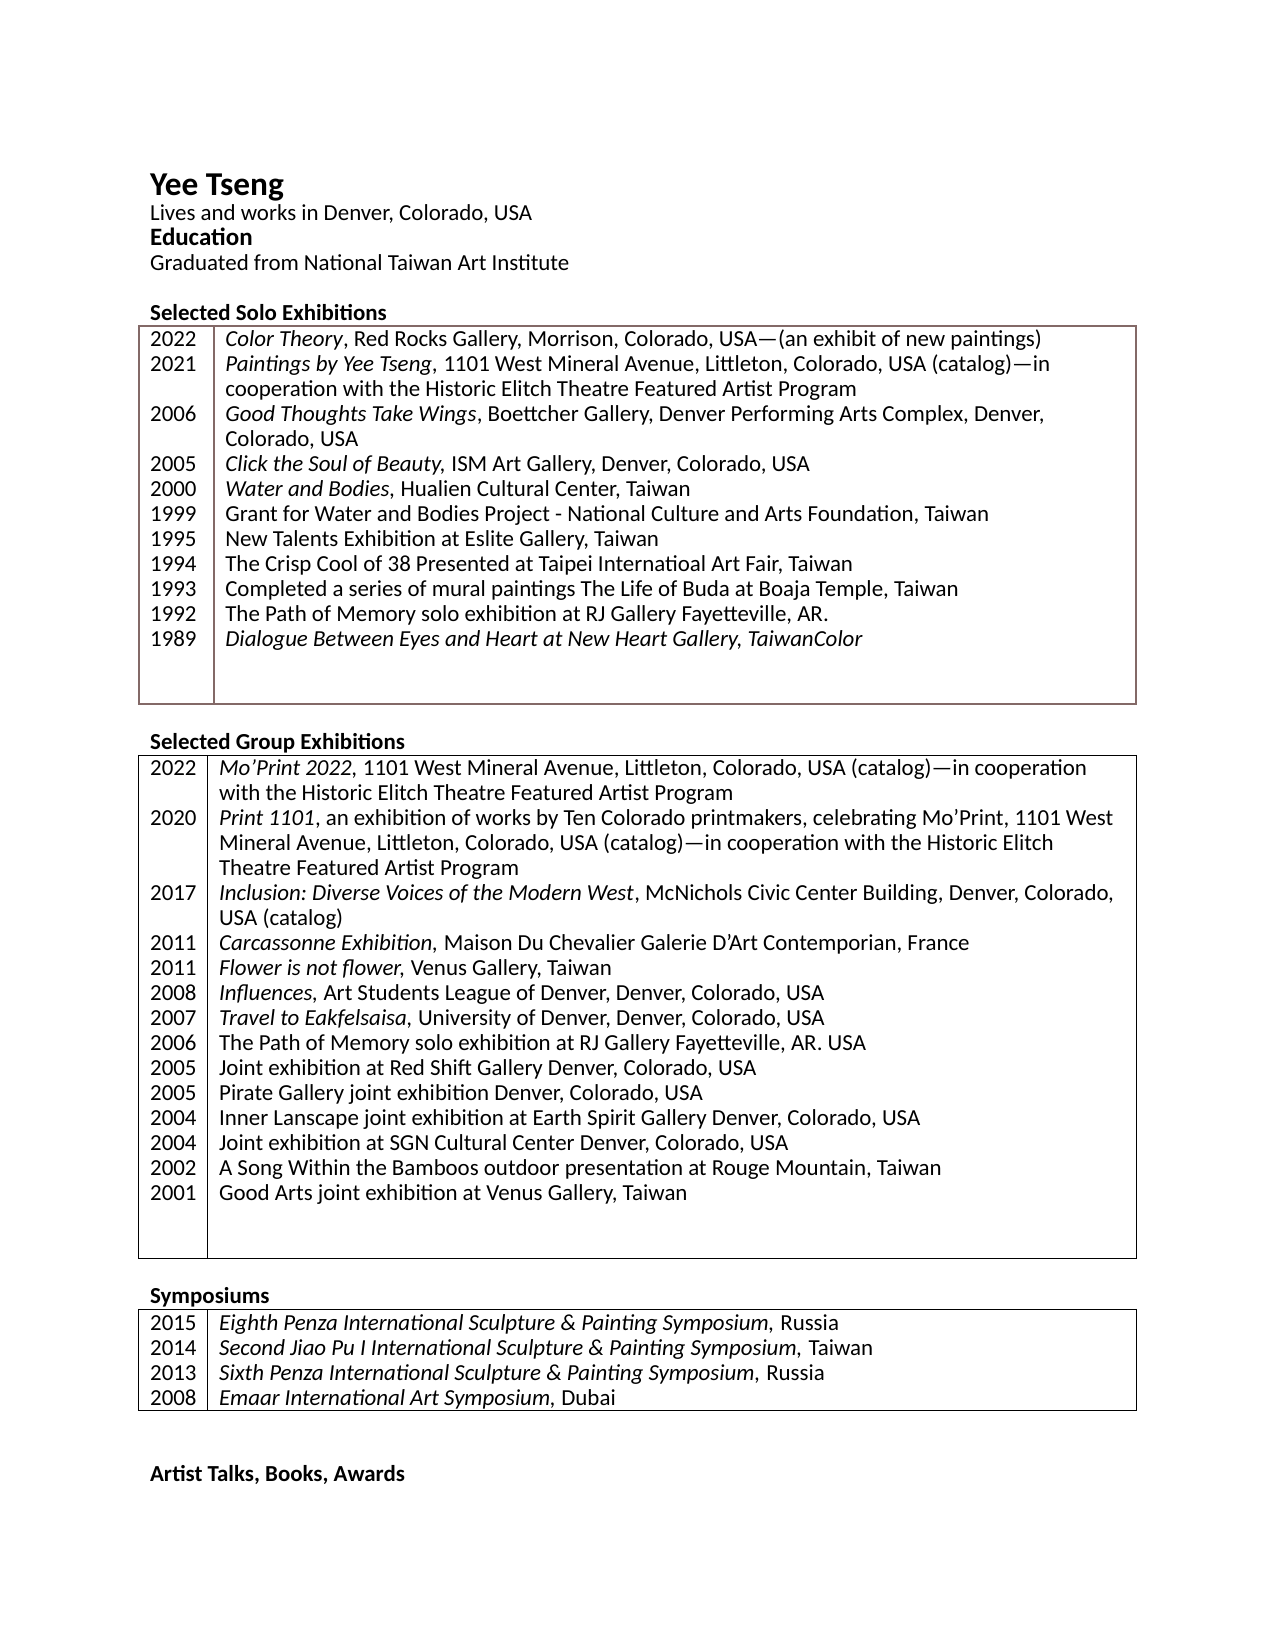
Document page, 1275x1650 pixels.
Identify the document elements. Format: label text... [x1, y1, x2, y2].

text Symposiums [150, 1284, 1125, 1309]
table_header Eighth Penza International Sculpture & Painting Symposium, Russia Second Jiao Pu I International Sculpture & Painting Symposium, Taiwan Sixth Penza International Sculpture & Painting Symposium, Russia Emaar International Art Symposium, Dubai [208, 1310, 1136, 1410]
text Artist Talks, Books, Awards [150, 1461, 1125, 1486]
table_header Mo’Print 2022, 1101 West Mineral Avenue, Littleton, Colorado, USA (catalog)—in cooperation with the Historic Elitch Theatre Featured Artist Program Print 1101, an exhibition of works by Ten Colorado printmakers, celebrating Mo’Print, 1101 West Mineral Avenue, Littleton, Colorado, USA (catalog)—in cooperation with the Historic Elitch Theatre Featured Artist Program Inclusion: Diverse Voices of the Modern West, McNichols Civic Center Building, Denver, Colorado, USA (catalog) Carcassonne Exhibition, Maison Du Chevalier Galerie D’Art Contemporian, France Flower is not flower, Venus Gallery, Taiwan Influences, Art Students League of Denver, Denver, Colorado, USA Travel to Eakfelsaisa, University of Denver, Denver, Colorado, USA The Path of Memory solo exhibition at RJ Gallery Fayetteville, AR. USA Joint exhibition at Red Shift Gallery Denver, Colorado, USA Pirate Gallery joint exhibition Denver, Colorado, USA Inner Lanscape joint exhibition at Earth Spirit Gallery Denver, Colorado, USA Joint exhibition at SGN Cultural Center Denver, Colorado, USA A Song Within the Bamboos outdoor presentation at Rouge Mountain, Taiwan Good Arts joint exhibition at Venus Gallery, Taiwan [208, 756, 1136, 1258]
table_header 2022 2021 2006 2005 2000 1999 1995 1994 1993 1992 1989 [140, 327, 213, 703]
text Selected Solo Exhibitions [150, 300, 1125, 325]
text Selected Group Exhibitions [150, 730, 1125, 755]
text Yee Tseng [150, 175, 1125, 200]
text Lives and works in Denver, Colorado, USA [150, 200, 1125, 225]
table_header Color Theory, Red Rocks Gallery, Morrison, Colorado, USA—(an exhibit of new paintings) Paintings by Yee Tseng, 1101 West Mineral Avenue, Littleton, Colorado, USA (catalog)—in cooperation with the Historic Elitch Theatre Featured Artist Program Good Thoughts Take Wings, Boettcher Gallery, Denver Performing Arts Complex, Denver, Colorado, USA Click the Soul of Beauty, ISM Art Gallery, Denver, Colorado, USA Water and Bodies, Hualien Cultural Center, Taiwan Grant for Water and Bodies Project - National Culture and Arts Foundation, Taiwan New Talents Exhibition at Eslite Gallery, Taiwan The Crisp Cool of 38 Presented at Taipei Internatioal Art Fair, Taiwan Completed a series of mural paintings The Life of Buda at Boaja Temple, Taiwan The Path of Memory solo exhibition at RJ Gallery Fayetteville, AR. Dialogue Between Eyes and Heart at New Heart Gallery, TaiwanColor [215, 327, 1135, 703]
text Graduated from National Taiwan Art Institute [150, 250, 1125, 275]
table_header 2015 2014 2013 2008 [139, 1310, 207, 1410]
text Education [150, 225, 1125, 250]
table_header 2022 2020 2017 2011 2011 2008 20072006 2005 2005 2004 2004 2002 2001 [139, 756, 207, 1258]
